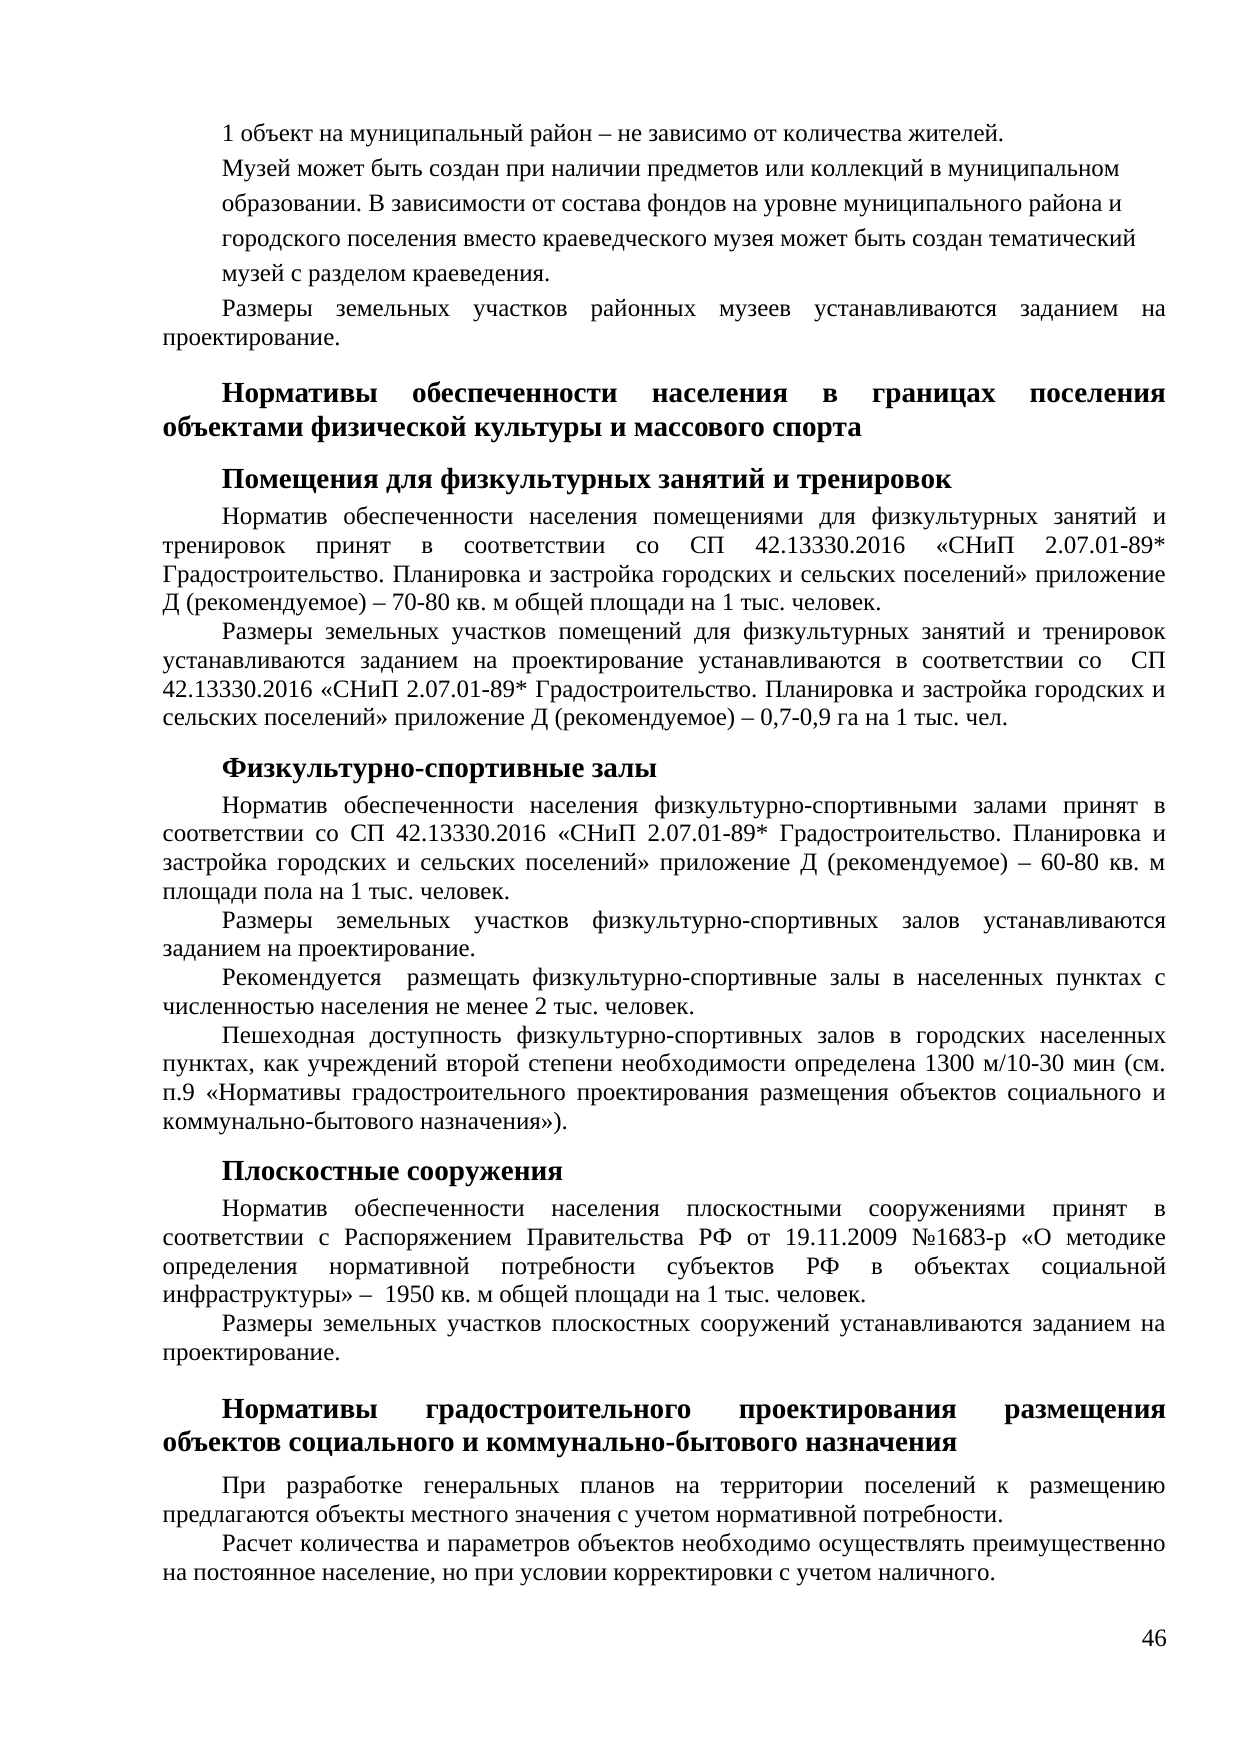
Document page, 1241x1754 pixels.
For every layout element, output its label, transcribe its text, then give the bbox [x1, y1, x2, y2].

text При разработке генеральных планов на территории поселений к размещению предлагаются объекты местного значения с учетом нормативной потребности. [162, 1470, 1167, 1528]
text Нормативы обеспеченности населения в границах поселения объектами физической культуры и массового спорта [162, 376, 1167, 443]
text Нормативы градостроительного проектирования размещения объектов социального и коммунально-бытового назначения [162, 1391, 1167, 1458]
text Размеры земельных участков физкультурно-спортивных залов устанавливаются заданием на проектирование. [162, 905, 1167, 962]
text образовании. В зависимости от состава фондов на уровне муниципального района и [162, 188, 1226, 217]
text 1 объект на муниципальный район – не зависимо от количества жителей. [162, 118, 1167, 147]
text музей с разделом краеведения. [162, 258, 1226, 287]
text Расчет количества и параметров объектов необходимо осуществлять преимущественно на постоянное население, но при условии корректировки с учетом наличного. [162, 1528, 1167, 1585]
text Рекомендуется размещать физкультурно-спортивные залы в населенных пунктах с численностью населения не менее 2 тыс. человек. [162, 962, 1167, 1020]
text Размеры земельных участков помещений для физкультурных занятий и тренировок устанавливаются заданием на проектирование устанавливаются в соответствии со СП 42.13330.2016 «СНиП 2.07.01-89* Градостроительство. Планировка и застройка городских и сельских поселений» приложение Д (рекомендуемое) – 0,7-0,9 га на 1 тыс. чел. [162, 616, 1167, 731]
list Плоскостные сооружения [162, 1153, 1167, 1187]
text Норматив обеспеченности населения физкультурно-спортивными залами принят в соответствии со СП 42.13330.2016 «СНиП 2.07.01-89* Градостроительство. Планировка и застройка городских и сельских поселений» приложение Д (рекомендуемое) – 60-80 кв. м площади пола на 1 тыс. человек. [162, 790, 1167, 905]
list Помещения для физкультурных занятий и тренировок [162, 461, 1167, 495]
text Размеры земельных участков районных музеев устанавливаются заданием на проектирование. [162, 293, 1167, 351]
list Физкультурно-спортивные залы [162, 750, 1167, 783]
text Норматив обеспеченности населения плоскостными сооружениями принят в соответствии с Распоряжением Правительства РФ от 19.11.2009 №1683-р «О методике определения нормативной потребности субъектов РФ в объектах социальной инфраструктуры» – 1950 кв. м общей площади на 1 тыс. человек. [162, 1193, 1167, 1308]
text Размеры земельных участков плоскостных сооружений устанавливаются заданием на проектирование. [162, 1308, 1167, 1366]
text Норматив обеспеченности населения помещениями для физкультурных занятий и тренировок принят в соответствии со СП 42.13330.2016 «СНиП 2.07.01-89* Градостроительство. Планировка и застройка городских и сельских поселений» приложение Д (рекомендуемое) – 70-80 кв. м общей площади на 1 тыс. человек. [162, 501, 1167, 616]
text Пешеходная доступность физкультурно-спортивных залов в городских населенных пунктах, как учреждений второй степени необходимости определена 1300 м/10-30 мин (см. п.9 «Нормативы градостроительного проектирования размещения объектов социального и коммунально-бытового назначения»). [162, 1020, 1167, 1135]
text городского поселения вместо краеведческого музея может быть создан тематический [162, 223, 1226, 252]
text Музей может быть создан при наличии предметов или коллекций в муниципальном [162, 153, 1226, 182]
